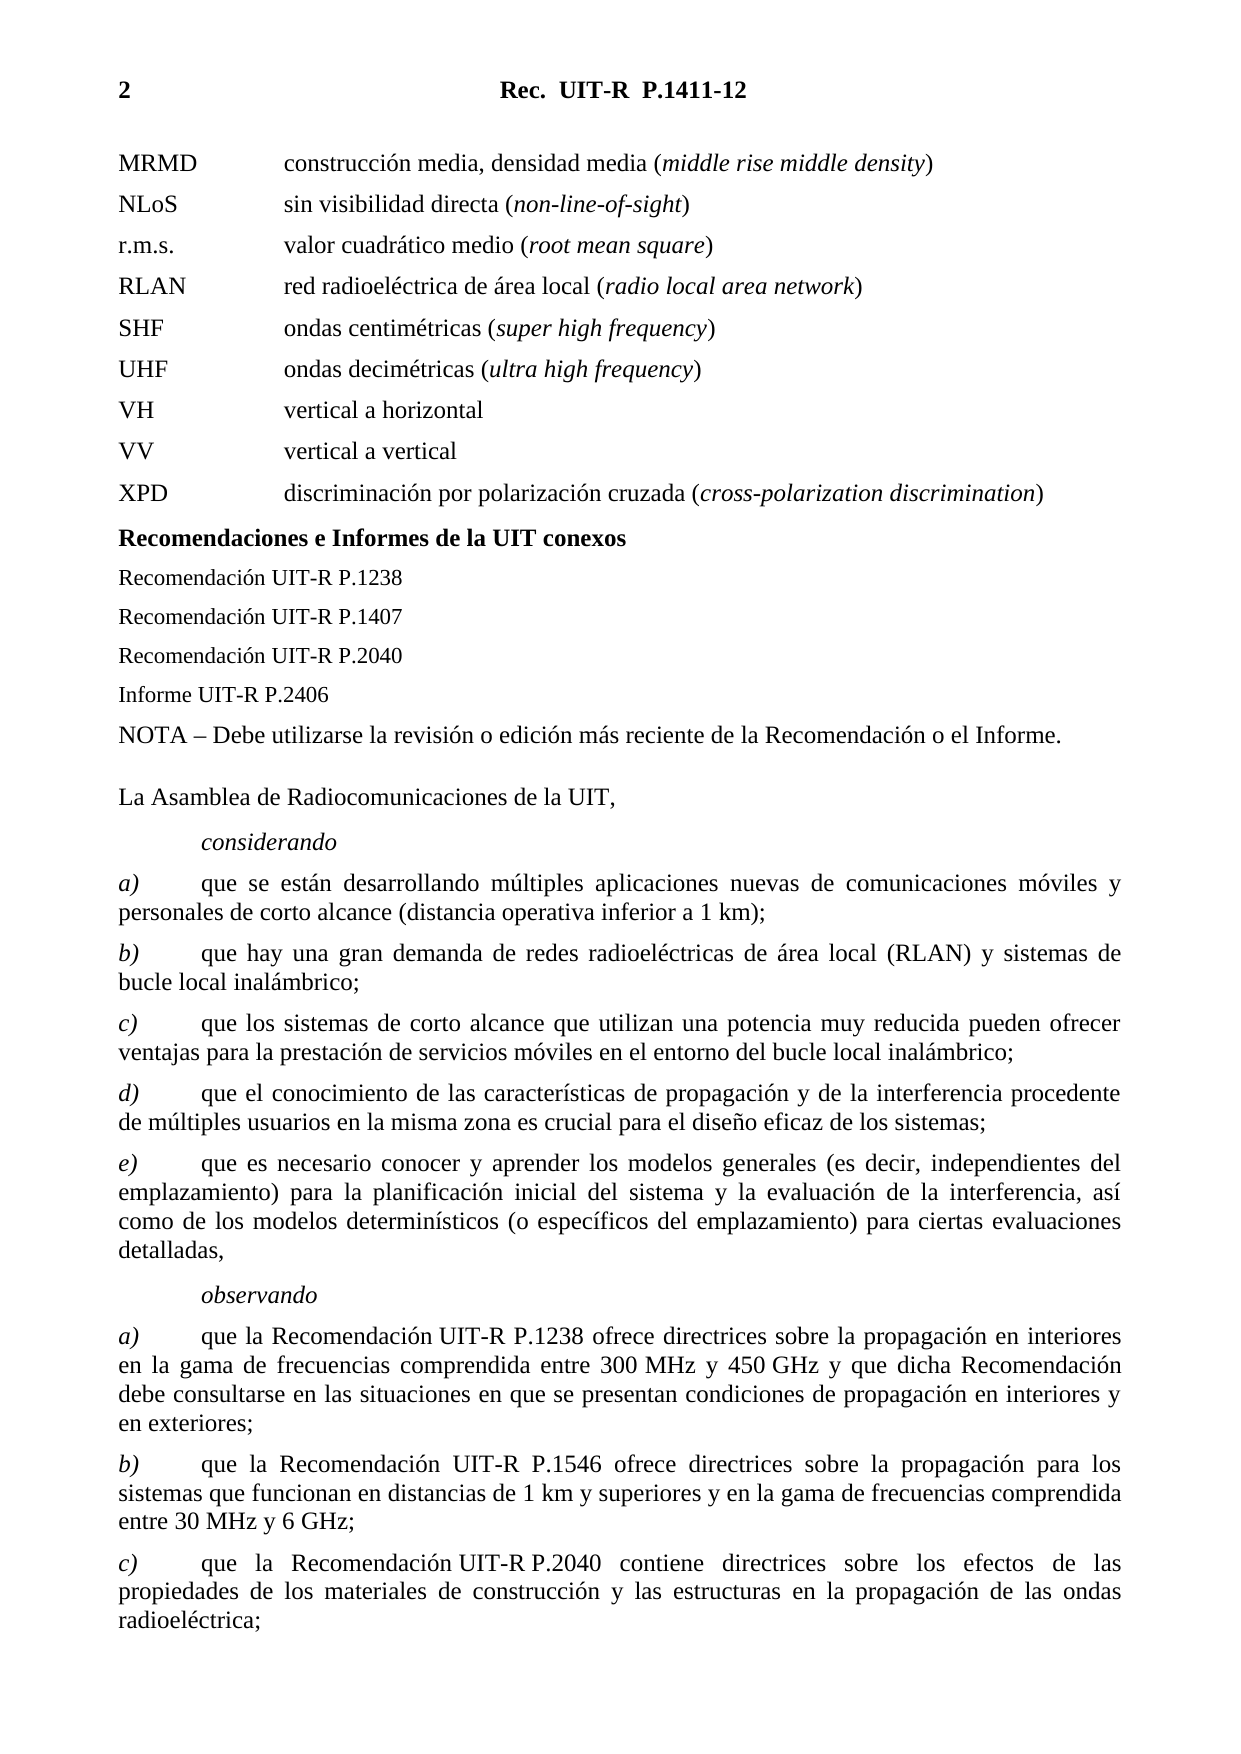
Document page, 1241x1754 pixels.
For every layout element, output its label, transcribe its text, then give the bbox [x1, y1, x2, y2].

text RLAN red radioeléctrica de área local (radio local area network) [118, 271, 1122, 300]
text observando [201, 1280, 1122, 1309]
text c) que los sistemas de corto alcance que utilizan una potencia muy reducida pueden ofrecer ventajas para la prestación de servicios móviles en el entorno del bucle local inalámbrico; [118, 1008, 1122, 1066]
text b) que hay una gran demanda de redes radioeléctricas de área local (RLAN) y sistemas de bucle local inalámbrico; [118, 938, 1122, 996]
text MRMD construcción media, densidad media (middle rise middle density) [118, 148, 1122, 176]
title La Asamblea de Radiocomunicaciones de la UIT, [118, 782, 1122, 811]
text c) que la Recomendación UIT-R P.2040 contiene directrices sobre los efectos de las propiedades de los materiales de construcción y las estructuras en la propagación de las ondas radioeléctrica; [118, 1548, 1122, 1634]
text SHF ondas centimétricas (super high frequency) [118, 313, 1122, 341]
text considerando [201, 827, 1122, 856]
text r.m.s. valor cuadrático medio (root mean square) [118, 230, 1122, 259]
text VV vertical a vertical [118, 436, 1122, 465]
text e) que es necesario conocer y aprender los modelos generales (es decir, independientes del emplazamiento) para la planificación inicial del sistema y la evaluación de la interferencia, así como de los modelos determinísticos (o específicos del emplazamiento) para ciertas evaluaciones detalladas, [118, 1148, 1122, 1263]
text a) que se están desarrollando múltiples aplicaciones nuevas de comunicaciones móviles y personales de corto alcance (distancia operativa inferior a 1 km); [118, 868, 1122, 926]
subtitle Recomendaciones e Informes de la UIT conexos [118, 523, 1122, 552]
text VH vertical a horizontal [118, 395, 1122, 424]
text Recomendación UIT-R P.1238 [118, 564, 1122, 591]
text UHF ondas decimétricas (ultra high frequency) [118, 354, 1122, 383]
text NLoS sin visibilidad directa (non-line-of-sight) [118, 189, 1122, 218]
text Recomendación UIT-R P.2040 [118, 642, 1122, 668]
text XPD discriminación por polarización cruzada (cross-polarization discrimination) [118, 478, 1122, 506]
text Recomendación UIT-R P.1407 [118, 603, 1122, 629]
text d) que el conocimiento de las características de propagación y de la interferencia procedente de múltiples usuarios en la misma zona es crucial para el diseño eficaz de los sistemas; [118, 1078, 1122, 1136]
text b) que la Recomendación UIT-R P.1546 ofrece directrices sobre la propagación para los sistemas que funcionan en distancias de 1 km y superiores y en la gama de frecuencias comprendida entre 30 MHz y 6 GHz; [118, 1449, 1122, 1535]
text NOTA – Debe utilizarse la revisión o edición más reciente de la Recomendación o el Informe. [118, 720, 1122, 748]
text Informe UIT-R P.2406 [118, 681, 1122, 707]
text a) que la Recomendación UIT-R P.1238 ofrece directrices sobre la propagación en interiores en la gama de frecuencias comprendida entre 300 MHz y 450 GHz y que dicha Recomendación debe consultarse en las situaciones en que se presentan condiciones de propagación en interiores y en exteriores; [118, 1321, 1122, 1436]
